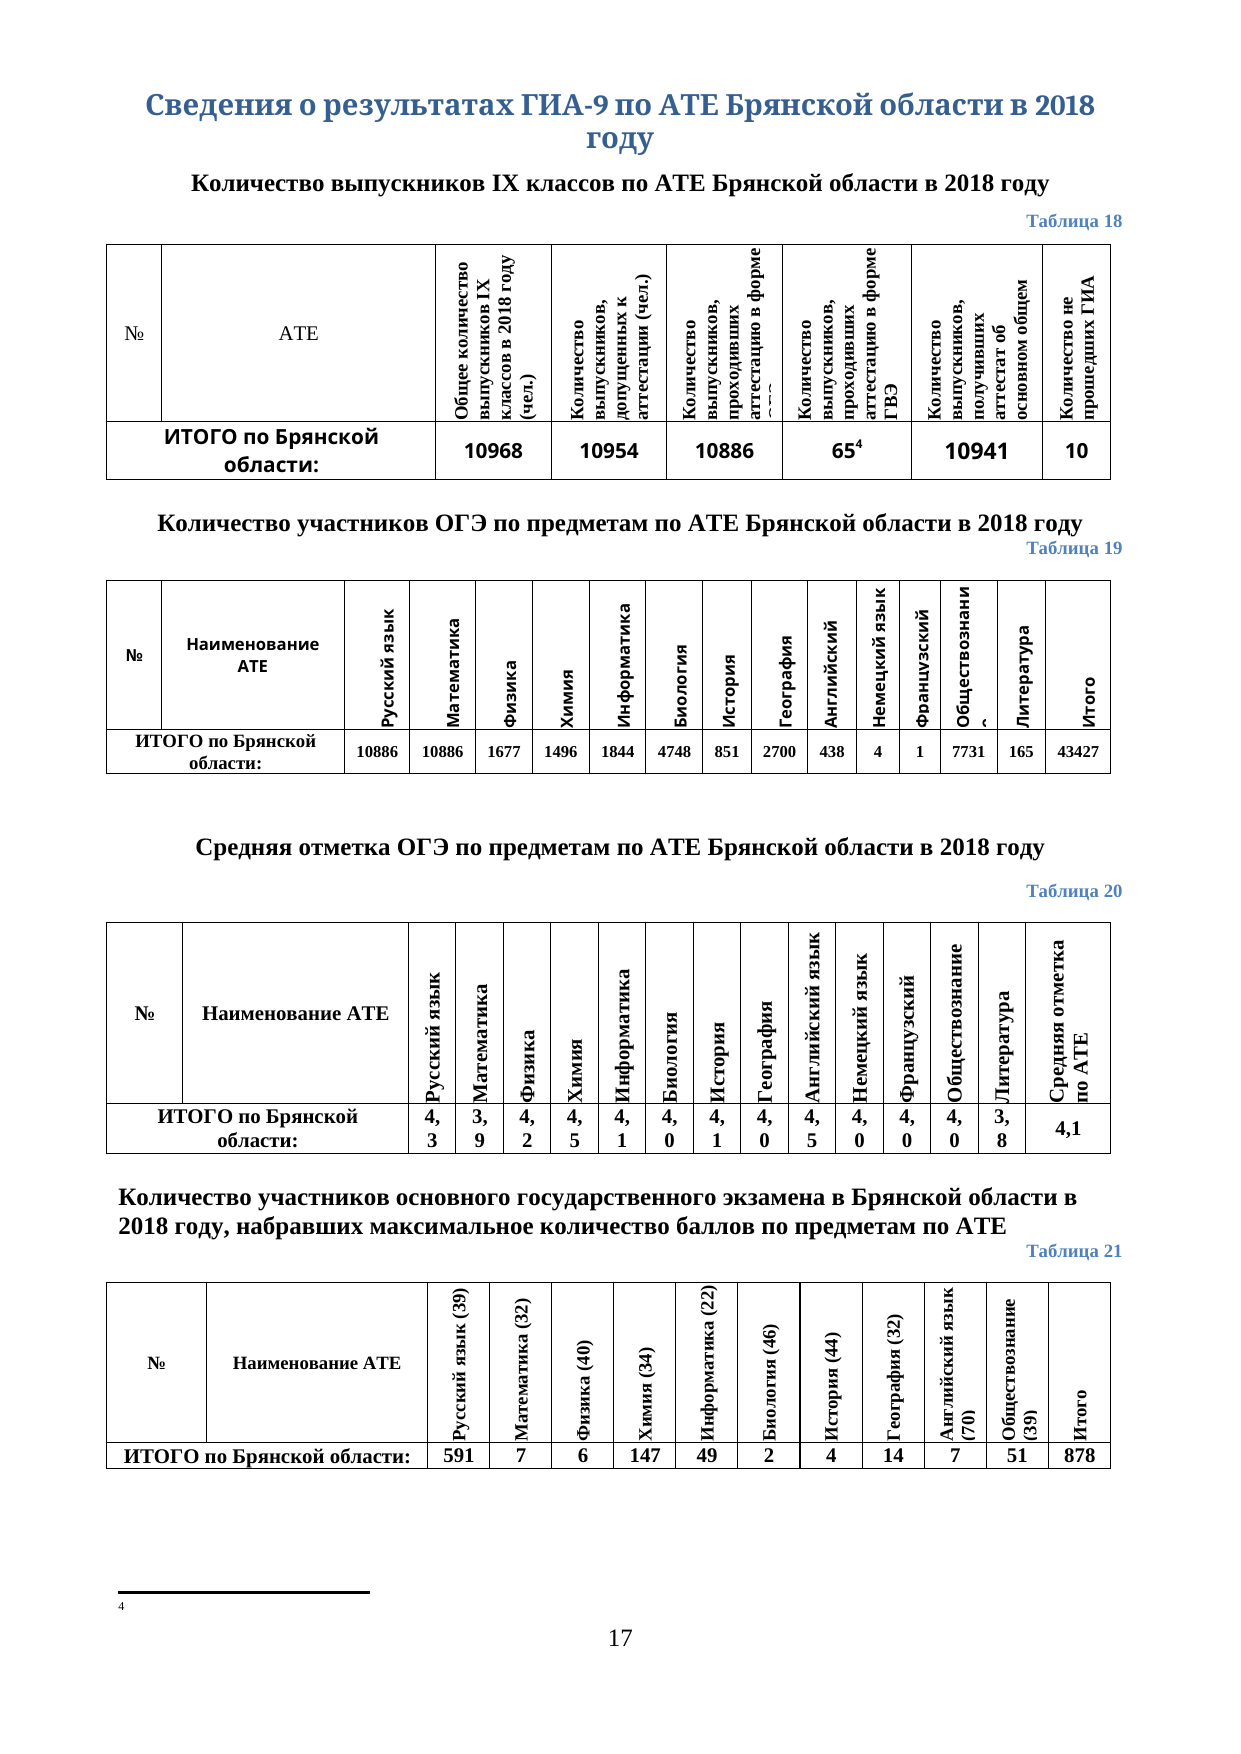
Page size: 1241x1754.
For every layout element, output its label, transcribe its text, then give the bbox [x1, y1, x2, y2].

table_cell 3,8 [979, 1104, 1025, 1152]
table_cell 1 [900, 730, 940, 773]
table_cell 438 [808, 730, 856, 773]
text Средняя отметка ОГЭ по предметам по АТЕ Брянской области в 2018 году [118, 832, 1122, 860]
table_header АТЕ [162, 245, 435, 421]
table_cell 14 [863, 1443, 924, 1468]
table_header Химия [551, 923, 598, 1103]
table_header № [107, 923, 182, 1103]
table_header География (32) [863, 1283, 924, 1442]
table_cell 4,3 [409, 1104, 455, 1152]
table_header Английский язык [789, 923, 835, 1103]
table_cell 1677 [476, 730, 532, 773]
table_header Физика [504, 923, 550, 1103]
table_cell 4 [857, 730, 899, 773]
table_cell 10968 [436, 422, 551, 479]
table_cell 4,1 [1026, 1104, 1110, 1152]
table_header Химия (34) [614, 1283, 675, 1442]
table_header Средняя отметка по АТЕ [1026, 923, 1110, 1103]
text Количество участников основного государственного экзамена в Брянской области в 2018 году, набравших максимальное количество баллов по предметам по АТЕ [118, 1182, 1122, 1240]
table_cell 10886 [345, 730, 409, 773]
table_header Немецкий язык [836, 923, 883, 1103]
table_header Литература [998, 581, 1045, 729]
table_cell ИТОГО по Брянской области: [107, 422, 435, 479]
table_cell 10941 [912, 422, 1042, 479]
table_header История (44) [801, 1283, 862, 1442]
table_header Биология [646, 923, 693, 1103]
table_cell 4,0 [741, 1104, 788, 1152]
table_header История [694, 923, 740, 1103]
table_cell ИТОГО по Брянской области: [107, 730, 344, 773]
text Количество участников ОГЭ по предметам по АТЕ Брянской области в 2018 году [118, 508, 1122, 537]
table_cell 4,0 [931, 1104, 978, 1152]
table_cell 43427 [1046, 730, 1110, 773]
table_header Математика [410, 581, 475, 729]
table_cell 4 [801, 1443, 862, 1468]
table_cell 4,0 [836, 1104, 883, 1152]
table_header Обществознание [941, 581, 997, 729]
table_cell 4,0 [646, 1104, 693, 1152]
table_cell 7731 [941, 730, 997, 773]
table_cell 2700 [752, 730, 807, 773]
table_header Общее количество выпускников IX классов в 2018 году (чел.) [436, 245, 551, 421]
table_header География [752, 581, 807, 729]
table_cell 51 [987, 1443, 1048, 1468]
table_header Химия [533, 581, 589, 729]
table_header Обществознание (39) [987, 1283, 1048, 1442]
table_cell 4,5 [551, 1104, 598, 1152]
table_cell 7 [490, 1443, 551, 1468]
table_header Физика (40) [552, 1283, 613, 1442]
table_header Литература [979, 923, 1025, 1103]
table_header Количество не прошедших ГИА [1043, 245, 1110, 421]
table_cell ИТОГО по Брянской области: [107, 1443, 427, 1468]
table_header Количество выпускников, получивших аттестат об основном общем образовании (чел.) [912, 245, 1042, 421]
table_cell 10954 [552, 422, 666, 479]
table_cell 591 [428, 1443, 489, 1468]
table_header Французский язык [884, 923, 930, 1103]
table_header Информатика [599, 923, 645, 1103]
table_header Английский язык [808, 581, 856, 729]
table_header Наименование АТЕ [183, 923, 408, 1103]
table_cell 851 [703, 730, 751, 773]
table_cell 4,1 [599, 1104, 645, 1152]
table_header Информатика [590, 581, 645, 729]
table_cell 10886 [667, 422, 782, 479]
table_header Математика [456, 923, 503, 1103]
table_header Русский язык [345, 581, 409, 729]
table_header Количество выпускников, допущенных к аттестации (чел.) [552, 245, 666, 421]
table_cell 10886 [410, 730, 475, 773]
subtitle Сведения о результатах ГИА-9 по АТЕ Брянской области в 2018 году [118, 89, 1122, 156]
table_header № [107, 1283, 206, 1442]
table_header Итого [1046, 581, 1110, 729]
table_cell 3,9 [456, 1104, 503, 1152]
table_header Обществознание [931, 923, 978, 1103]
table_cell ИТОГО по Брянской области: [107, 1104, 408, 1152]
table_cell 6 [552, 1443, 613, 1468]
table_header Количество выпускников, проходивших аттестацию в форме ГВЭ [783, 245, 911, 421]
table_cell 1844 [590, 730, 645, 773]
table_cell 65 [783, 422, 911, 479]
table_cell 2 [738, 1443, 799, 1468]
table_cell 7 [925, 1443, 986, 1468]
table_header Французский язык [900, 581, 940, 729]
table_cell 1496 [533, 730, 589, 773]
table_cell 4,2 [504, 1104, 550, 1152]
table_header Наименование АТЕ [162, 581, 344, 729]
table_header Биология [646, 581, 702, 729]
text Количество выпускников IX классов по АТЕ Брянской области в 2018 году [118, 168, 1122, 197]
table_header История [703, 581, 751, 729]
table_header Математика (32) [490, 1283, 551, 1442]
table_cell 4,0 [884, 1104, 930, 1152]
table_header Количество выпускников, проходивших аттестацию в форме ОГЭ [667, 245, 782, 421]
table_cell 49 [676, 1443, 737, 1468]
table_header Наименование АТЕ [207, 1283, 427, 1442]
table_header Немецкий язык [857, 581, 899, 729]
table_header № [107, 581, 161, 729]
table_header Физика [476, 581, 532, 729]
table_header География [741, 923, 788, 1103]
table_header Русский язык [409, 923, 455, 1103]
table_header Биология (46) [738, 1283, 799, 1442]
table_cell 147 [614, 1443, 675, 1468]
table_header Английский язык (70) [925, 1283, 986, 1442]
table_header Русский язык (39) [428, 1283, 489, 1442]
table_cell 10 [1043, 422, 1110, 479]
table_cell 4,5 [789, 1104, 835, 1152]
table_header Итого [1049, 1283, 1110, 1442]
table_header № [107, 245, 161, 421]
table_cell 4,1 [694, 1104, 740, 1152]
table_header Информатика (22) [676, 1283, 737, 1442]
table_cell 4748 [646, 730, 702, 773]
table_cell 165 [998, 730, 1045, 773]
table_cell 878 [1049, 1443, 1110, 1468]
